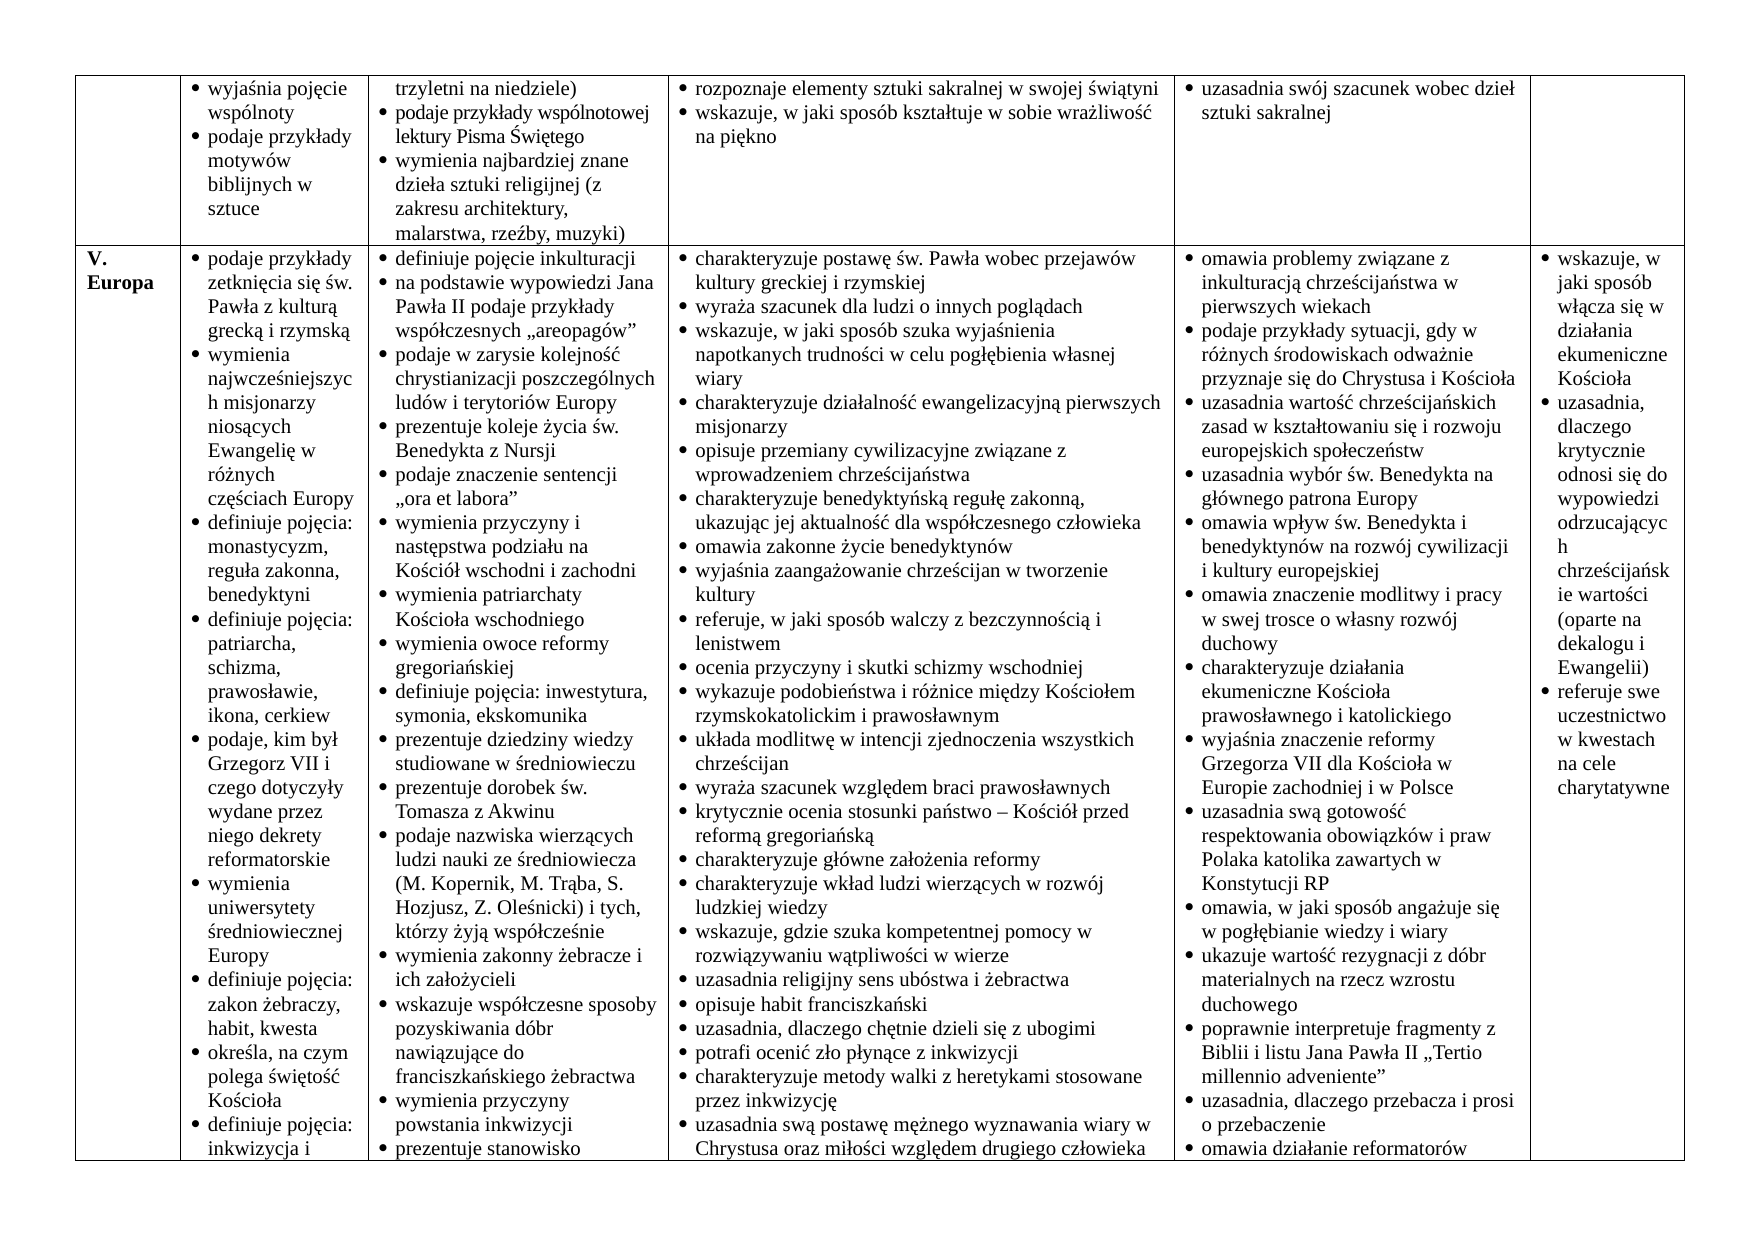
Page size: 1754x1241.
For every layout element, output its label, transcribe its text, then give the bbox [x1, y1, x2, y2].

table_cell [181, 76, 368, 244]
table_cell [181, 246, 368, 1160]
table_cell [669, 246, 1174, 1160]
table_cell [369, 246, 668, 1160]
table_cell V. Europa [76, 246, 180, 1160]
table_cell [1175, 76, 1530, 244]
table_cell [369, 76, 668, 244]
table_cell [1531, 76, 1684, 244]
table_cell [1175, 246, 1530, 1160]
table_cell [669, 76, 1174, 244]
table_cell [76, 76, 180, 244]
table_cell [1531, 246, 1684, 1160]
